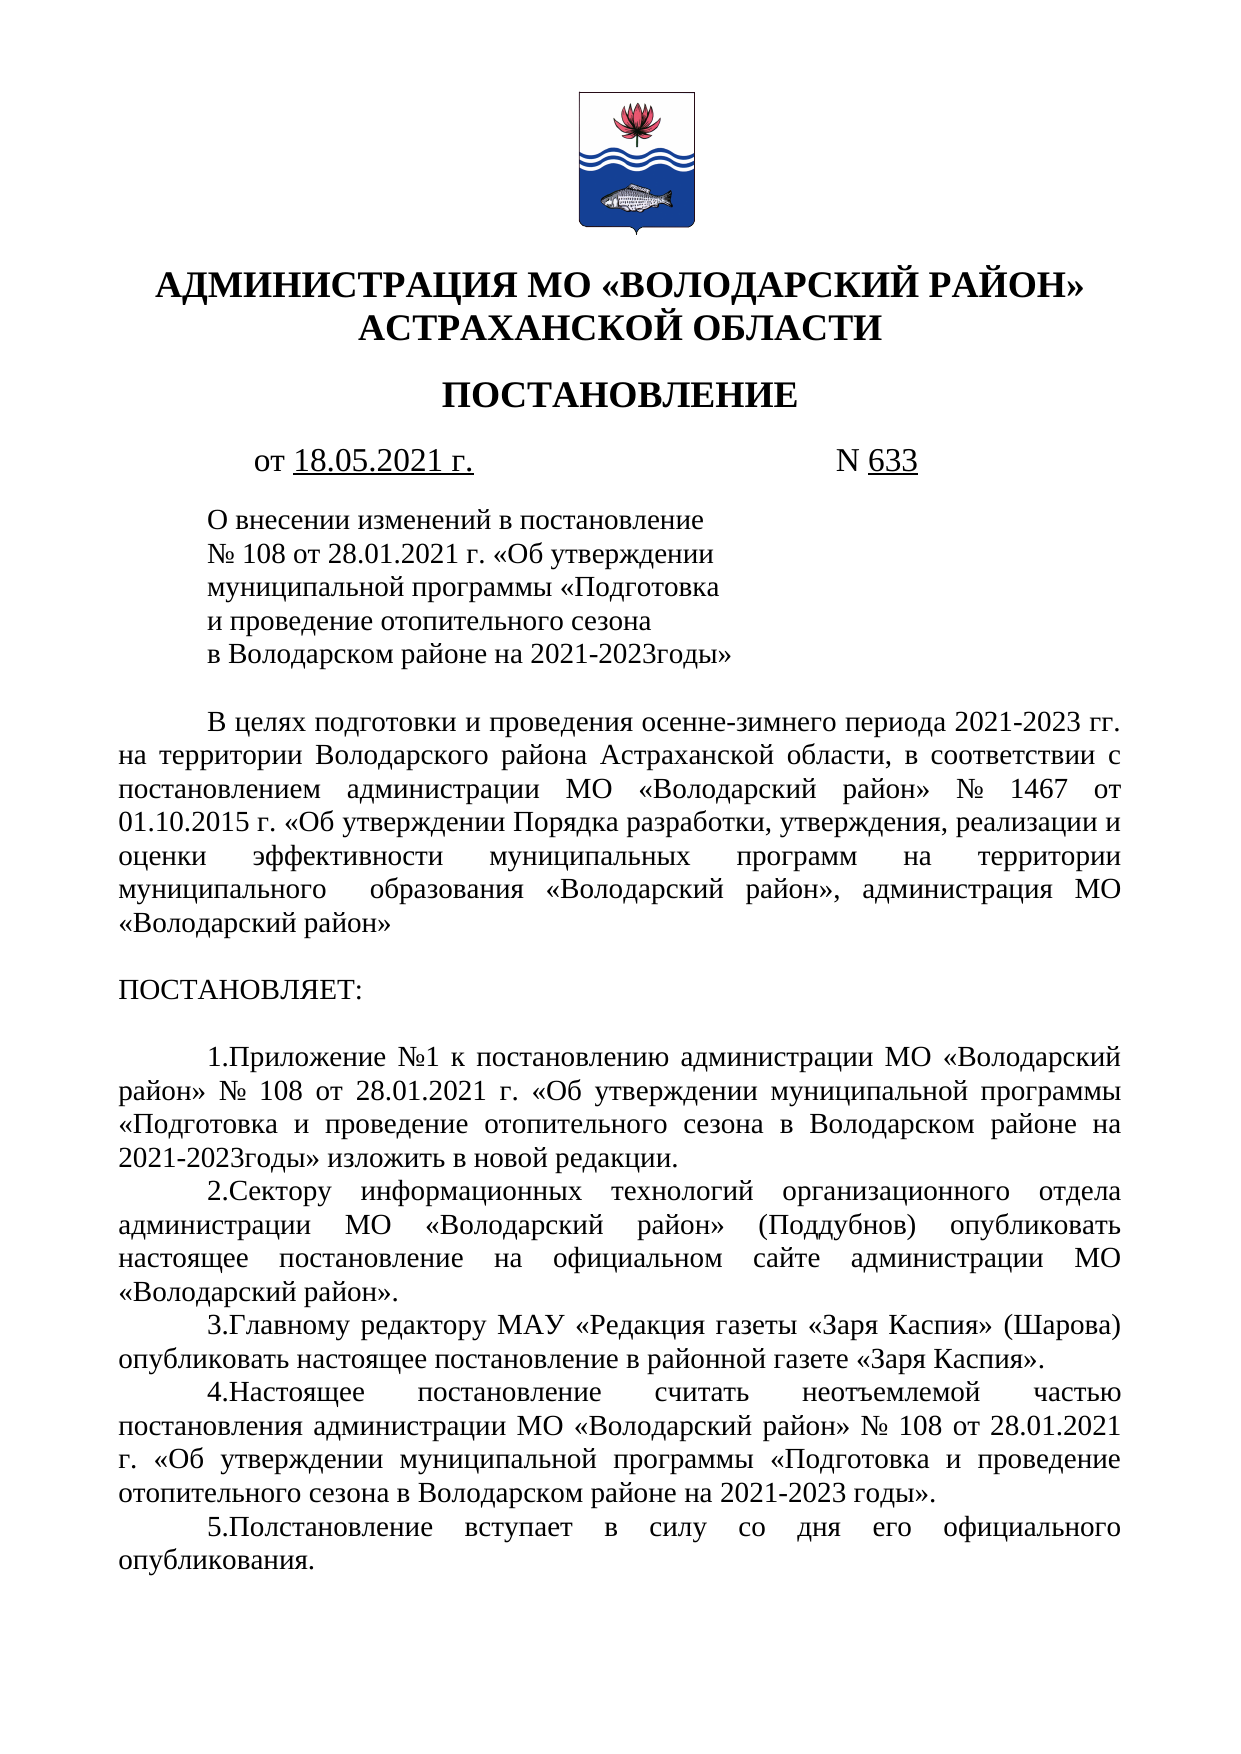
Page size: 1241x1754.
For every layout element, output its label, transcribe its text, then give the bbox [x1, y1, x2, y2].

text О внесении изменений в постановление [118, 502, 1122, 536]
text № 108 от 28.01.2021 г. «Об утверждении [118, 536, 1122, 569]
text В целях подготовки и проведения осенне-зимнего периода 2021-2023 гг. на территории Володарского района Астраханской области, в соответствии с постановлением администрации МО «Володарский район» № 1467 от 01.10.2015 г. «Об утверждении Порядка разработки, утверждения, реализации и оценки эффективности муниципальных программ на территории муниципального образования «Володарский район», администрация МО «Володарский район» [118, 704, 1122, 938]
text 5.Полстановление вступает в силу со дня его официального опубликования. [118, 1509, 1122, 1576]
picture [578, 91, 696, 235]
text муниципальной программы «Подготовка [118, 569, 1122, 603]
text и проведение отопительного сезона [118, 603, 1122, 637]
text 1.Приложение №1 к постановлению администрации МО «Володарский район» № 108 от 28.01.2021 г. «Об утверждении муниципальной программы «Подготовка и проведение отопительного сезона в Володарском районе на 2021-2023годы» изложить в новой редакции. [118, 1039, 1122, 1173]
text АДМИНИСТРАЦИЯ МО «ВОЛОДАРСКИЙ РАЙОН» [118, 262, 1122, 306]
text 2.Сектору информационных технологий организационного отдела администрации МО «Володарский район» (Поддубнов) опубликовать настоящее постановление на официальном сайте администрации МО «Володарский район». [118, 1173, 1122, 1307]
table_header от 18.05.2021 г. [107, 440, 620, 478]
text 4.Настоящее постановление считать неотъемлемой частью постановления администрации МО «Володарский район» № 108 от 28.01.2021 г. «Об утверждении муниципальной программы «Подготовка и проведение отопительного сезона в Володарском районе на 2021-2023 годы». [118, 1374, 1122, 1509]
table_header N 633 [620, 440, 1133, 478]
text в Володарском районе на 2021-2023годы» [118, 637, 1122, 670]
text 3.Главному редактору МАУ «Редакция газеты «Заря Каспия» (Шарова) опубликовать настоящее постановление в районной газете «Заря Каспия». [118, 1307, 1122, 1374]
text ПОСТАНОВЛЕНИЕ [118, 373, 1122, 416]
text АСТРАХАНСКОЙ ОБЛАСТИ [118, 306, 1122, 349]
text ПОСТАНОВЛЯЕТ: [118, 972, 1122, 1006]
